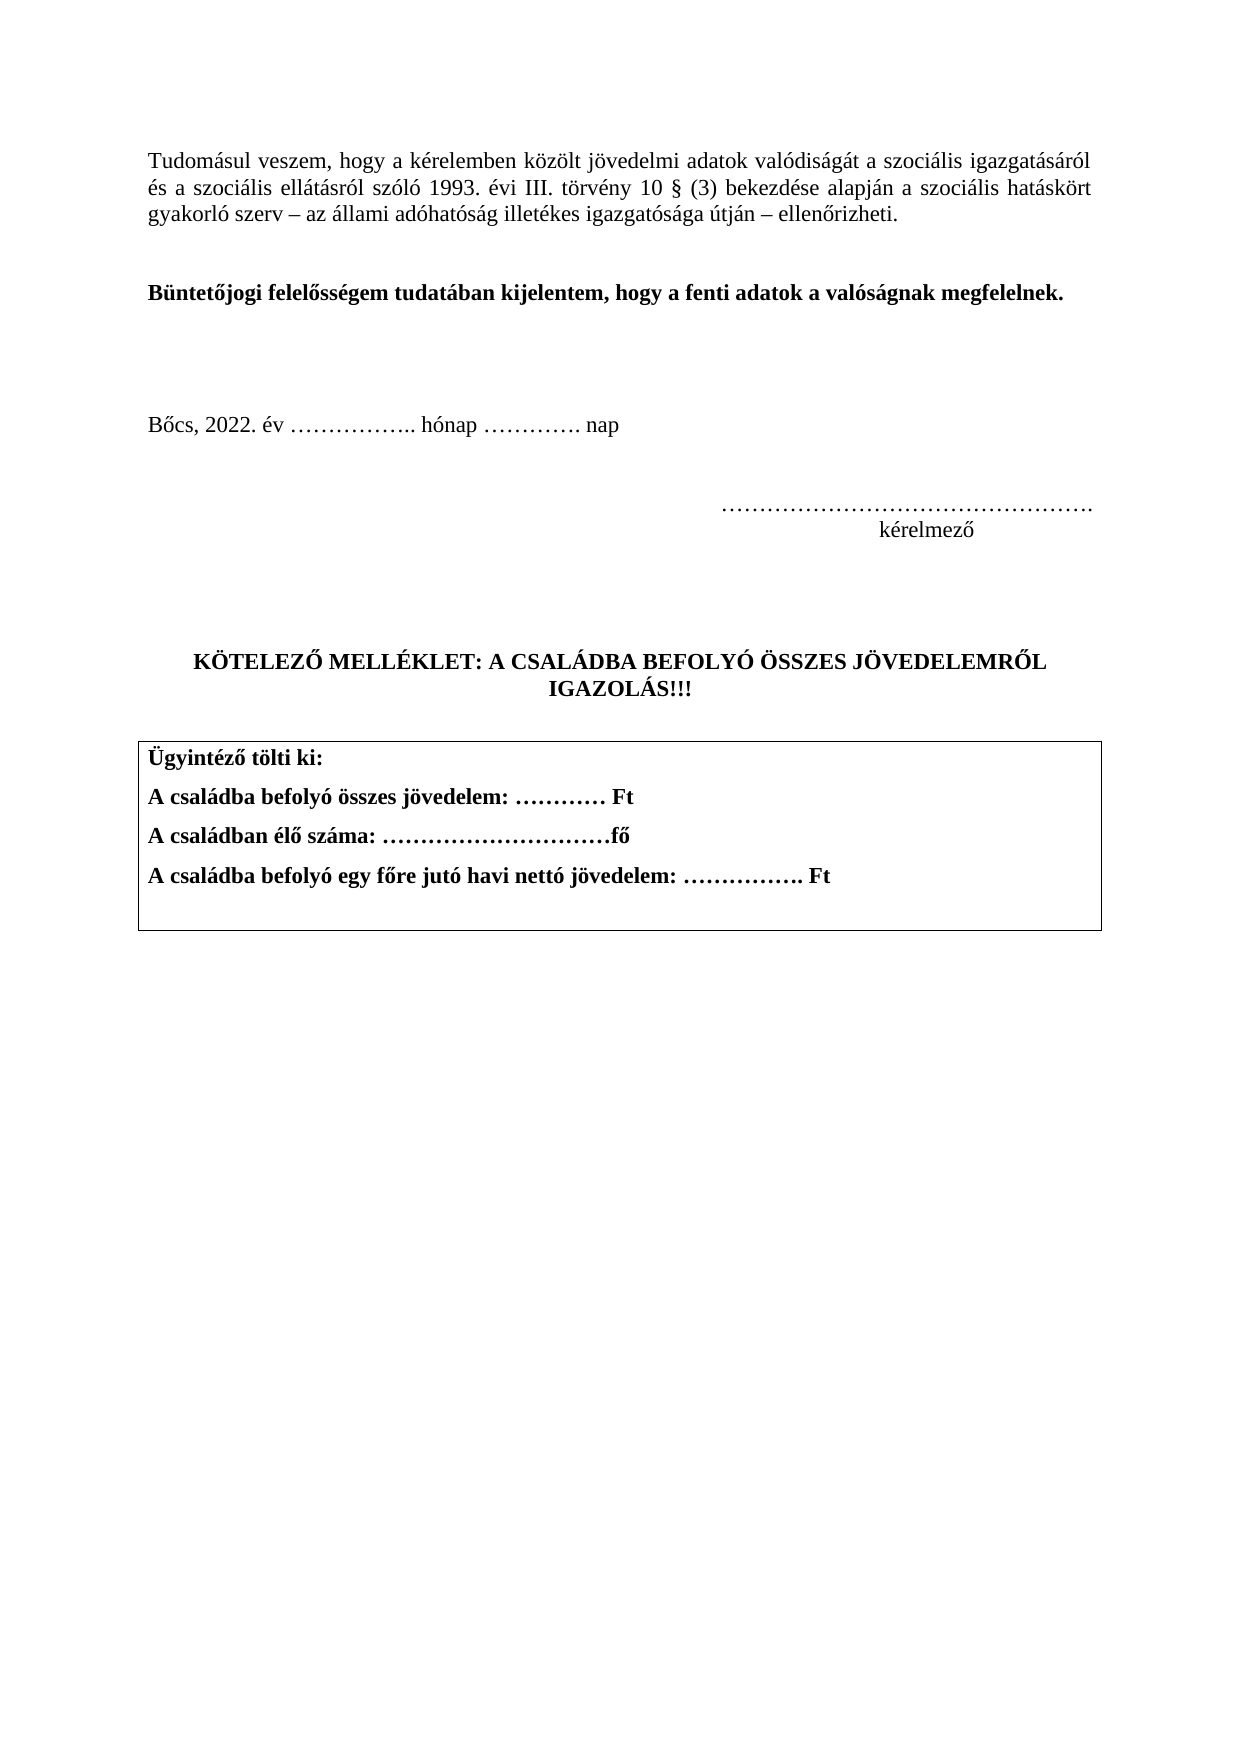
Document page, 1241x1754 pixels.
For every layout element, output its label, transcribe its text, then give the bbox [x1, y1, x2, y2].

text kérelmező [148, 517, 1093, 543]
text KÖTELEZŐ MELLÉKLET: A CSALÁDBA BEFOLYÓ ÖSSZES JÖVEDELEMRŐL IGAZOLÁS!!! [148, 648, 1093, 701]
text Büntetőjogi felelősségem tudatában kijelentem, hogy a fenti adatok a valóságnak megfelelnek. [148, 279, 1093, 306]
text Bőcs, 2022. év …………….. hónap …………. nap [148, 411, 1093, 437]
text Ügyintéző tölti ki: [139, 742, 1101, 770]
text A családba befolyó összes jövedelem: ………… Ft [139, 780, 1101, 809]
text Tudomásul veszem, hogy a kérelemben közölt jövedelmi adatok valódiságát a szociális igazgatásáról és a szociális ellátásról szóló 1993. évi III. törvény 10 § (3) bekezdése alapján a szociális hatáskört gyakorló szerv – az állami adóhatóság illetékes igazgatósága útján – ellenőrizheti. [148, 148, 1093, 227]
text …………………………………………. [148, 490, 1093, 517]
text A családban élő száma: …………………………fő [139, 819, 1101, 849]
text A családba befolyó egy főre jutó havi nettó jövedelem: ……………. Ft [139, 859, 1101, 888]
